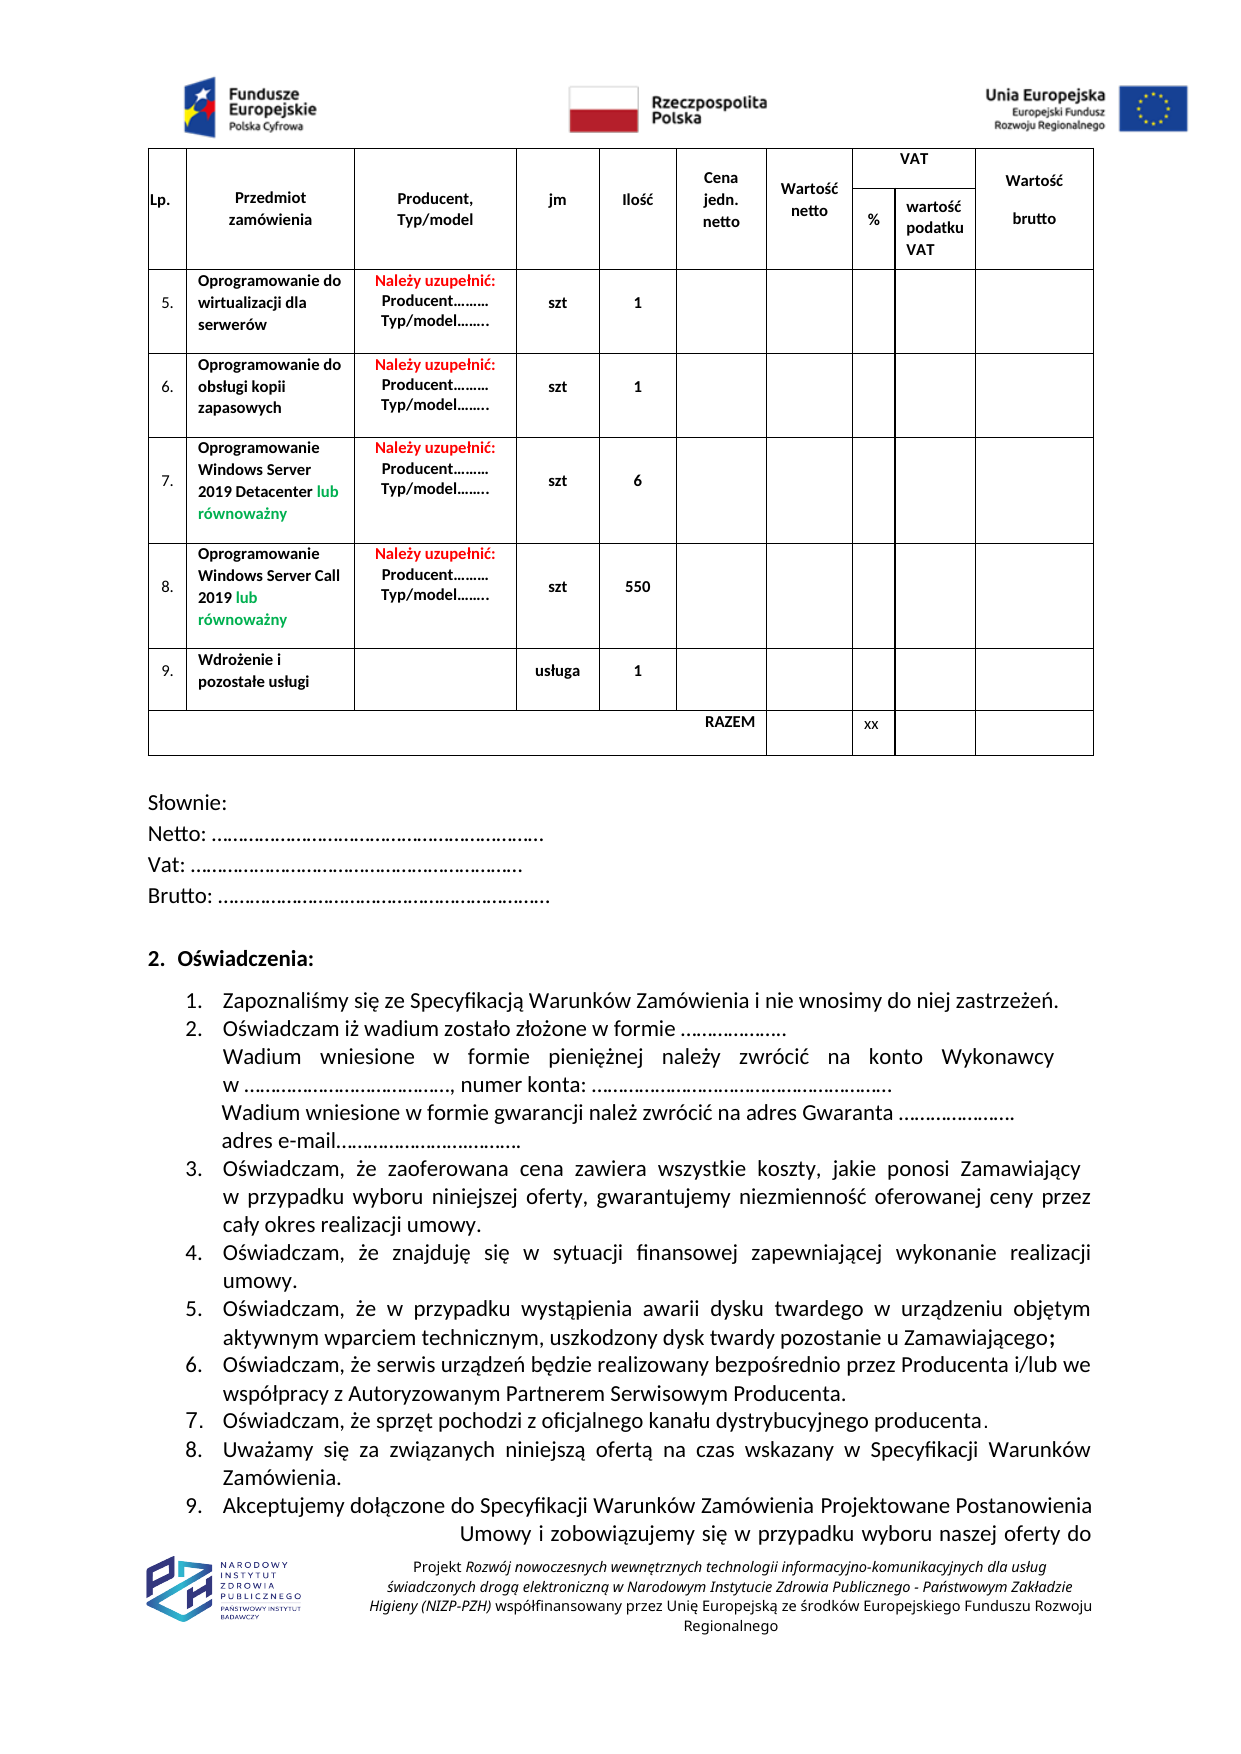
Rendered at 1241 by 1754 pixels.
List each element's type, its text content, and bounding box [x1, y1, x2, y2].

table_cell [976, 649, 1093, 710]
table_cell usługa [517, 649, 599, 710]
table_cell [677, 354, 766, 437]
list Oświadczam, że sprzęt pochodzi z oficjalnego kanału dystrybucyjnego producenta. [185, 1407, 1093, 1435]
text adres e-mail…………………….………. [148, 1126, 1093, 1154]
table_cell szt [517, 544, 599, 648]
picture [176, 68, 1197, 144]
table_cell [767, 711, 852, 755]
table_cell % [853, 189, 894, 269]
table_cell [767, 649, 852, 710]
table_cell 5. [149, 270, 186, 353]
table_cell 550 [600, 544, 676, 648]
table_cell [976, 438, 1093, 542]
table_cell [896, 270, 975, 353]
table_cell [853, 438, 894, 542]
table_header Cena jedn. netto [677, 149, 766, 269]
table_cell 6. [149, 354, 186, 437]
table_cell [853, 354, 894, 437]
table_cell [677, 544, 766, 648]
list Zapoznaliśmy się ze Specyfikacją Warunków Zamówienia i nie wnosimy do niej zastrzeżeń. [185, 986, 1093, 1014]
table_cell szt [517, 354, 599, 437]
table_cell Oprogramowanie do obsługi kopii zapasowych [187, 354, 354, 437]
table_cell [853, 544, 894, 648]
table_cell [853, 270, 894, 353]
list Wadium wniesione w formie pieniężnej należy zwrócić na konto Wykonawcy w …………………………………, numer konta: ………………………………………………… [223, 1042, 1093, 1098]
table_cell 1 [600, 354, 676, 437]
table_cell Należy uzupełnić: Producent……… Typ/model…….. [355, 544, 516, 648]
text Brutto: ……………………………………………………… [148, 882, 1093, 910]
table_cell [767, 354, 852, 437]
table_cell [896, 354, 975, 437]
table_cell Oprogramowanie Windows Server 2019 Detacenter lub równoważny [187, 438, 354, 542]
table_cell [355, 649, 516, 710]
table_cell Oprogramowanie do wirtualizacji dla serwerów [187, 270, 354, 353]
table_cell Należy uzupełnić: Producent……… Typ/model…….. [355, 270, 516, 353]
list Oświadczam iż wadium zostało złożone w formie ……………….. [185, 1014, 1093, 1042]
table_cell [976, 711, 1093, 755]
table_header Przedmiot zamówienia [187, 149, 354, 269]
table_cell 1 [600, 270, 676, 353]
text Vat: ……………………………………………………… [148, 850, 1093, 878]
list Oświadczam, że w przypadku wystąpienia awarii dysku twardego w urządzeniu objętym aktywnym wparciem technicznym, uszkodzony dysk twardy pozostanie u Zamawiającego; [185, 1294, 1093, 1351]
table_cell xx [853, 711, 894, 755]
table_cell szt [517, 270, 599, 353]
table_cell [767, 544, 852, 648]
table_cell [896, 649, 975, 710]
table_cell [976, 354, 1093, 437]
table_header Wartość netto [767, 149, 852, 269]
table_cell [677, 438, 766, 542]
table_cell [767, 270, 852, 353]
list Oświadczam, że znajduję się w sytuacji finansowej zapewniającej wykonanie realizacji umowy. [185, 1238, 1093, 1294]
table_cell 1 [600, 649, 676, 710]
list Oświadczam, że zaoferowana cena zawiera wszystkie koszty, jakie ponosi Zamawiający w przypadku wyboru niniejszej oferty, gwarantujemy niezmienność oferowanej ceny przez cały okres realizacji umowy. [185, 1154, 1093, 1238]
text Wadium wniesione w formie gwarancji należ zwrócić na adres Gwaranta …………………. [148, 1098, 1093, 1126]
table_cell [853, 649, 894, 710]
table_cell Oprogramowanie Windows Server Call 2019 lub równoważny [187, 544, 354, 648]
table_cell 9. [149, 649, 186, 710]
table_cell 8. [149, 544, 186, 648]
table_cell Wdrożenie i pozostałe usługi [187, 649, 354, 710]
table_cell szt [517, 438, 599, 542]
table_cell Należy uzupełnić: Producent……… Typ/model…….. [355, 354, 516, 437]
table_header jm [517, 149, 599, 269]
table_header Ilość [600, 149, 676, 269]
table_cell [976, 544, 1093, 648]
table_cell Należy uzupełnić: Producent……… Typ/model…….. [355, 438, 516, 542]
table_cell [767, 438, 852, 542]
table_cell 6 [600, 438, 676, 542]
text Netto: ……………………………………………………… [148, 819, 1093, 847]
table_cell [976, 270, 1093, 353]
table_cell RAZEM [149, 711, 766, 755]
table_cell 7. [149, 438, 186, 542]
table_cell [677, 270, 766, 353]
table_cell [896, 711, 975, 755]
table_cell [896, 544, 975, 648]
table_header Wartość brutto [976, 149, 1093, 269]
list Oświadczenia: [148, 944, 1090, 972]
list Oświadczam, że serwis urządzeń będzie realizowany bezpośrednio przez Producenta i/lub we współpracy z Autoryzowanym Partnerem Serwisowym Producenta. [185, 1351, 1093, 1407]
table_cell [896, 438, 975, 542]
table_header VAT [853, 149, 975, 188]
table_header Producent, Typ/model [355, 149, 516, 269]
table_header Lp. [149, 149, 186, 269]
table_cell [677, 649, 766, 710]
list Uważamy się za związanych niniejszą ofertą na czas wskazany w Specyfikacji Warunków Zamówienia. [185, 1435, 1093, 1491]
table_cell wartość podatku VAT [896, 189, 975, 269]
text Słownie: [148, 788, 1093, 816]
picture [146, 1556, 301, 1622]
